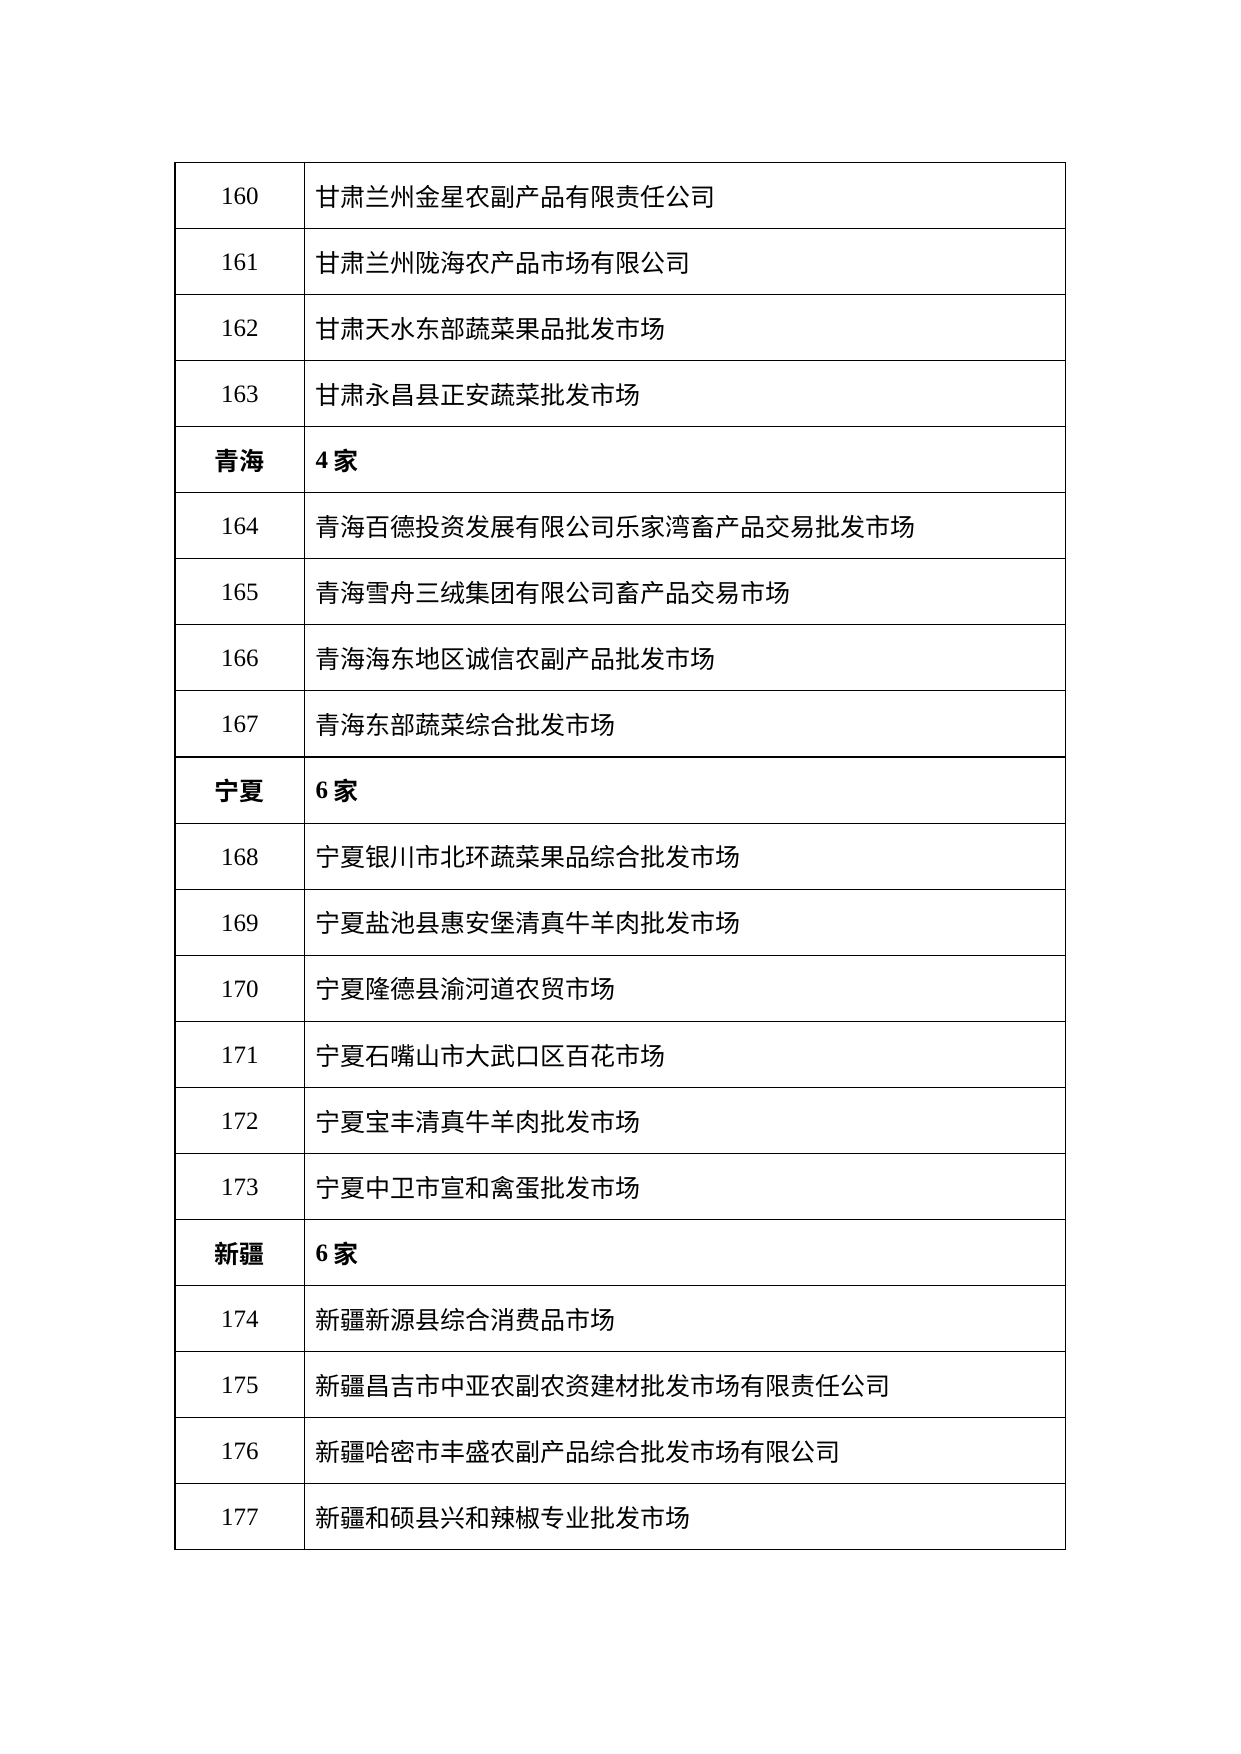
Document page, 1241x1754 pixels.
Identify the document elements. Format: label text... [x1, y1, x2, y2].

table_cell 171 [176, 1022, 304, 1087]
table_cell 宁夏石嘴山市大武口区百花市场 [305, 1022, 1065, 1087]
table_cell 163 [176, 361, 304, 426]
table_cell 166 [176, 625, 304, 690]
table_cell 4家 [305, 427, 1065, 492]
table_cell 新疆和硕县兴和辣椒专业批发市场 [305, 1484, 1065, 1549]
table_cell 177 [176, 1484, 304, 1549]
table_cell 175 [176, 1352, 304, 1417]
table_cell 6家 [305, 1220, 1065, 1285]
table_cell 甘肃兰州金星农副产品有限责任公司 [305, 163, 1065, 228]
table_cell 168 [176, 824, 304, 888]
table_cell 161 [176, 229, 304, 294]
table_cell 169 [176, 890, 304, 954]
table_cell 甘肃天水东部蔬菜果品批发市场 [305, 295, 1065, 360]
table_cell 新疆哈密市丰盛农副产品综合批发市场有限公司 [305, 1418, 1065, 1483]
table_cell 167 [176, 691, 304, 756]
table_cell 165 [176, 559, 304, 624]
table_cell 162 [176, 295, 304, 360]
table_cell 173 [176, 1154, 304, 1219]
table_cell 青海海东地区诚信农副产品批发市场 [305, 625, 1065, 690]
table_cell 宁夏银川市北环蔬菜果品综合批发市场 [305, 824, 1065, 888]
table_cell 青海 [176, 427, 304, 492]
table_cell 174 [176, 1286, 304, 1351]
table_cell 青海百德投资发展有限公司乐家湾畜产品交易批发市场 [305, 493, 1065, 558]
table_cell 新疆 [176, 1220, 304, 1285]
table_cell 宁夏隆德县渝河道农贸市场 [305, 956, 1065, 1021]
table_cell 172 [176, 1088, 304, 1153]
table_cell 6家 [305, 758, 1065, 822]
table_cell 176 [176, 1418, 304, 1483]
table_cell 青海雪舟三绒集团有限公司畜产品交易市场 [305, 559, 1065, 624]
table_cell 宁夏宝丰清真牛羊肉批发市场 [305, 1088, 1065, 1153]
table_cell 宁夏中卫市宣和禽蛋批发市场 [305, 1154, 1065, 1219]
table_cell 新疆昌吉市中亚农副农资建材批发市场有限责任公司 [305, 1352, 1065, 1417]
table_cell 新疆新源县综合消费品市场 [305, 1286, 1065, 1351]
table_cell 宁夏盐池县惠安堡清真牛羊肉批发市场 [305, 890, 1065, 954]
table_cell 甘肃兰州陇海农产品市场有限公司 [305, 229, 1065, 294]
table_cell 青海东部蔬菜综合批发市场 [305, 691, 1065, 756]
table_cell 170 [176, 956, 304, 1021]
table_cell 宁夏 [176, 758, 304, 822]
table_cell 160 [176, 163, 304, 228]
table_cell 164 [176, 493, 304, 558]
table_cell 甘肃永昌县正安蔬菜批发市场 [305, 361, 1065, 426]
